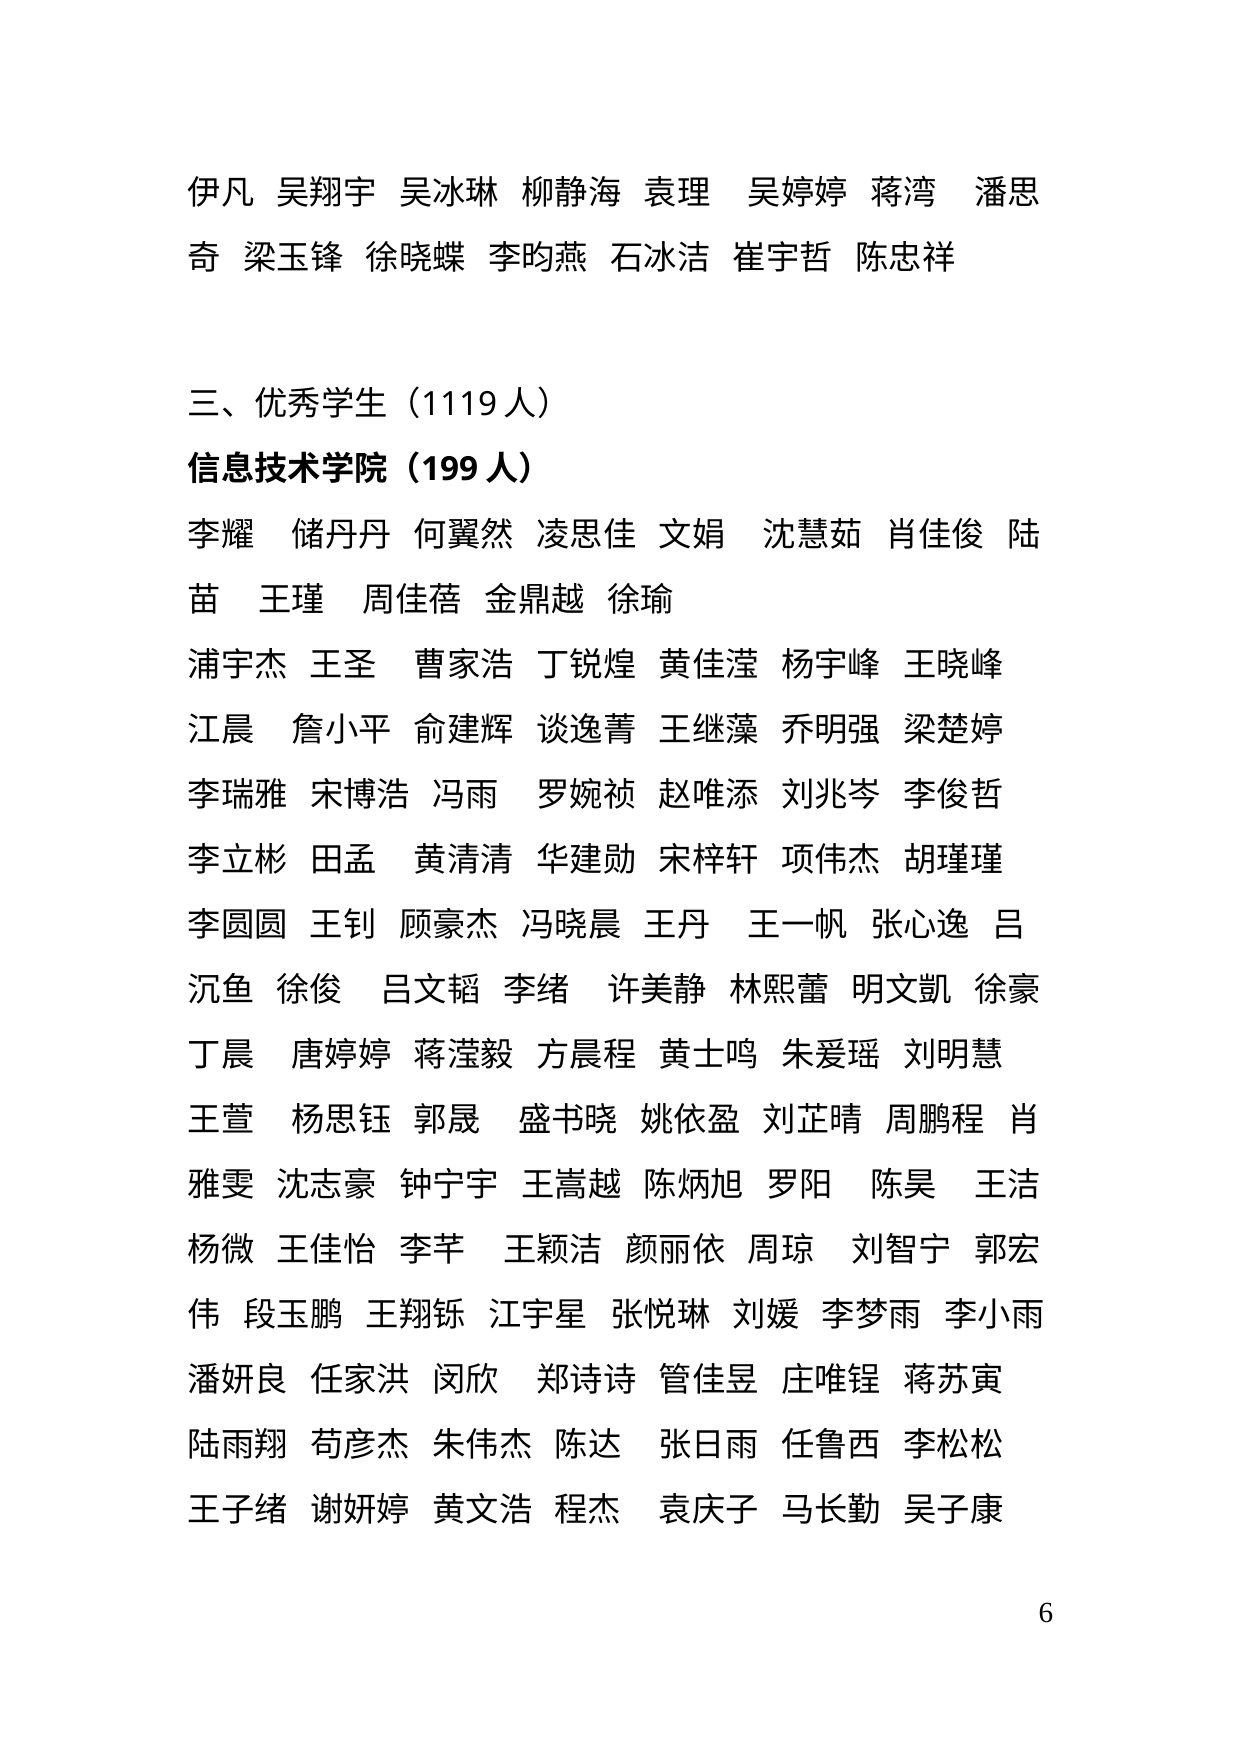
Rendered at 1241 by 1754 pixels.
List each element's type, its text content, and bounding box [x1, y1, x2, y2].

text 三、优秀学生（1119人） [187, 369, 1053, 434]
text 李耀 储丹丹 何翼然 凌思佳 文娟 沈慧茹 肖佳俊 陆苗 王瑾 周佳蓓 金鼎越 徐瑜 [187, 499, 1053, 629]
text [187, 158, 1053, 288]
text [187, 629, 1053, 1539]
text 信息技术学院（199人） [187, 434, 1053, 499]
